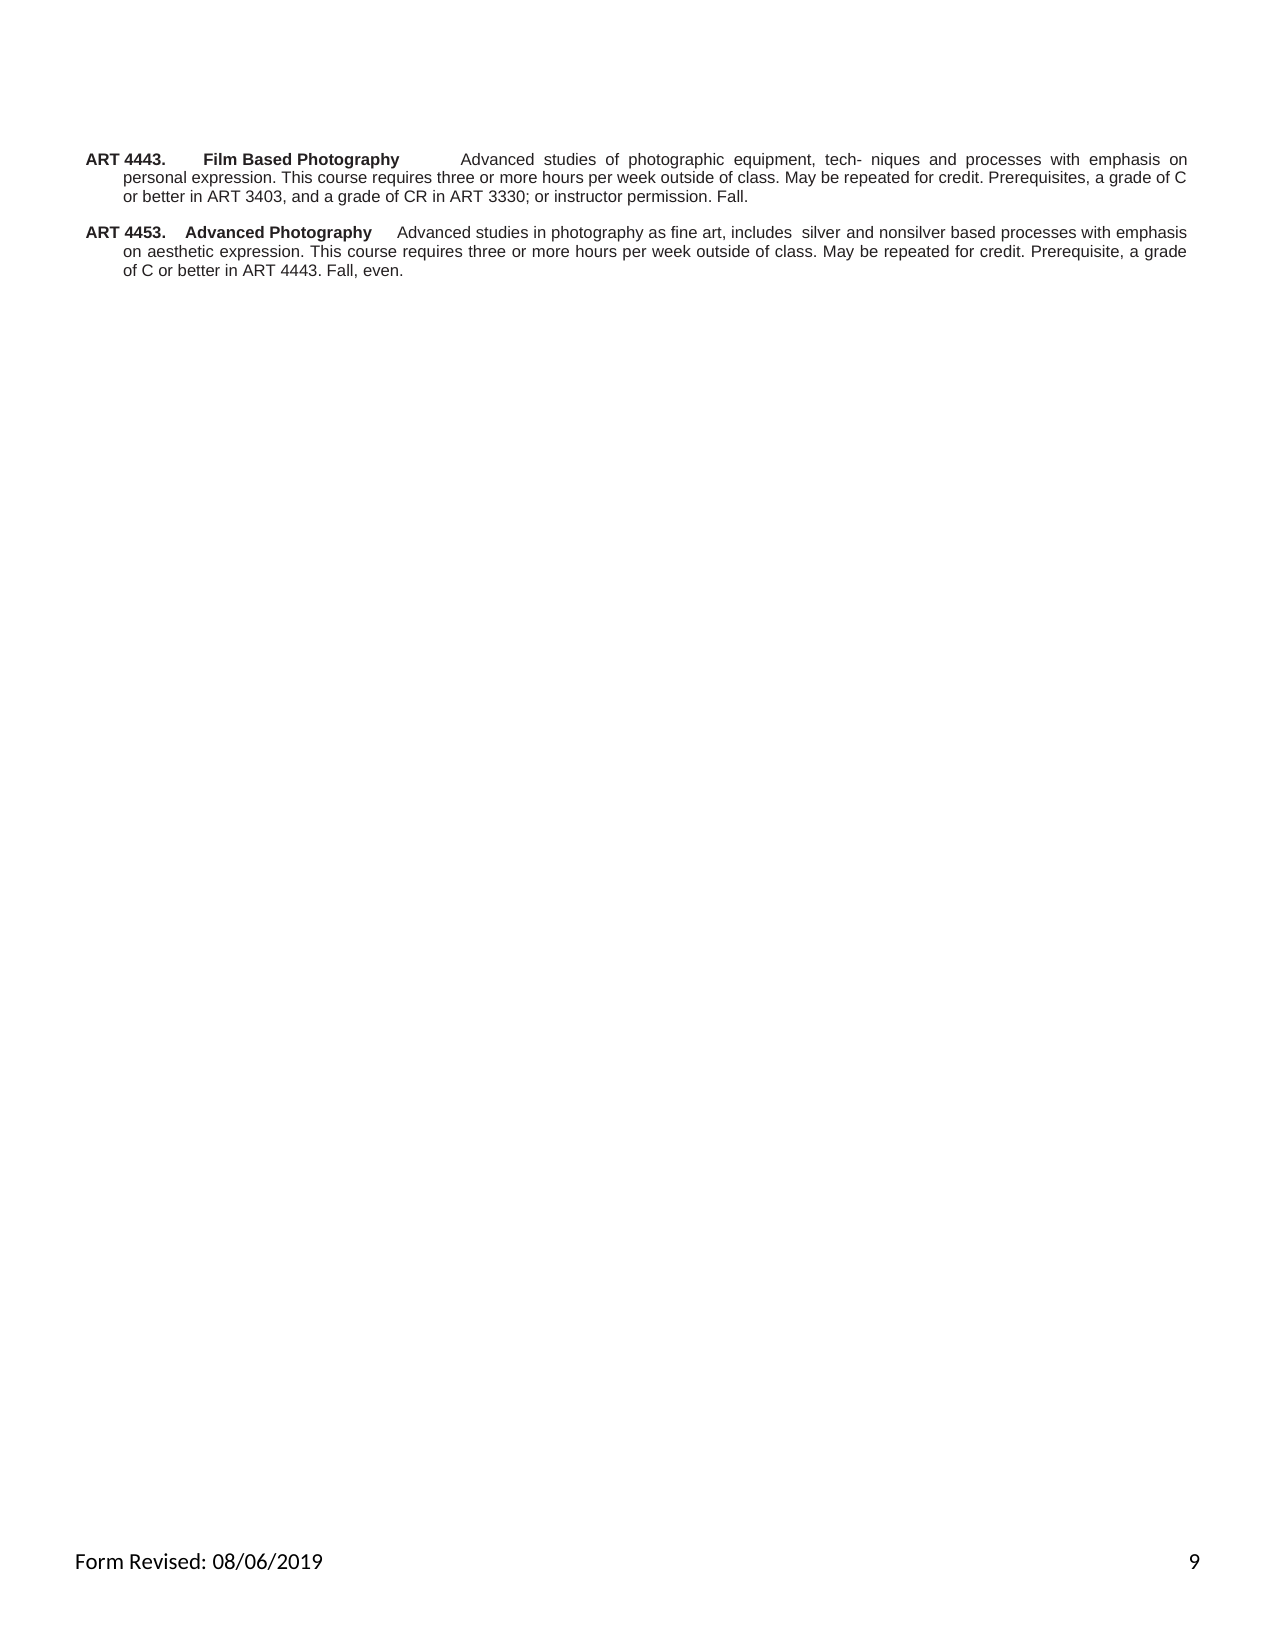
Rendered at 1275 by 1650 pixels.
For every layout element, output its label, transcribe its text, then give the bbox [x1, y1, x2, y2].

text ART 4453. Advanced Photography Advanced studies in photography as fine art, includes silver and nonsilver based processes with emphasis on aesthetic expression. This course requires three or more hours per week outside of class. May be repeated for credit. Prerequisite, a grade of C or better in ART 4443. Fall, even. [85, 224, 1188, 280]
text ART 4443. Film Based Photography Advanced studies of photographic equipment, tech- niques and processes with emphasis on personal expression. This course requires three or more hours per week outside of class. May be repeated for credit. Prerequisites, a grade of C or better in ART 3403, and a grade of CR in ART 3330; or instructor permission. Fall. [85, 150, 1188, 206]
